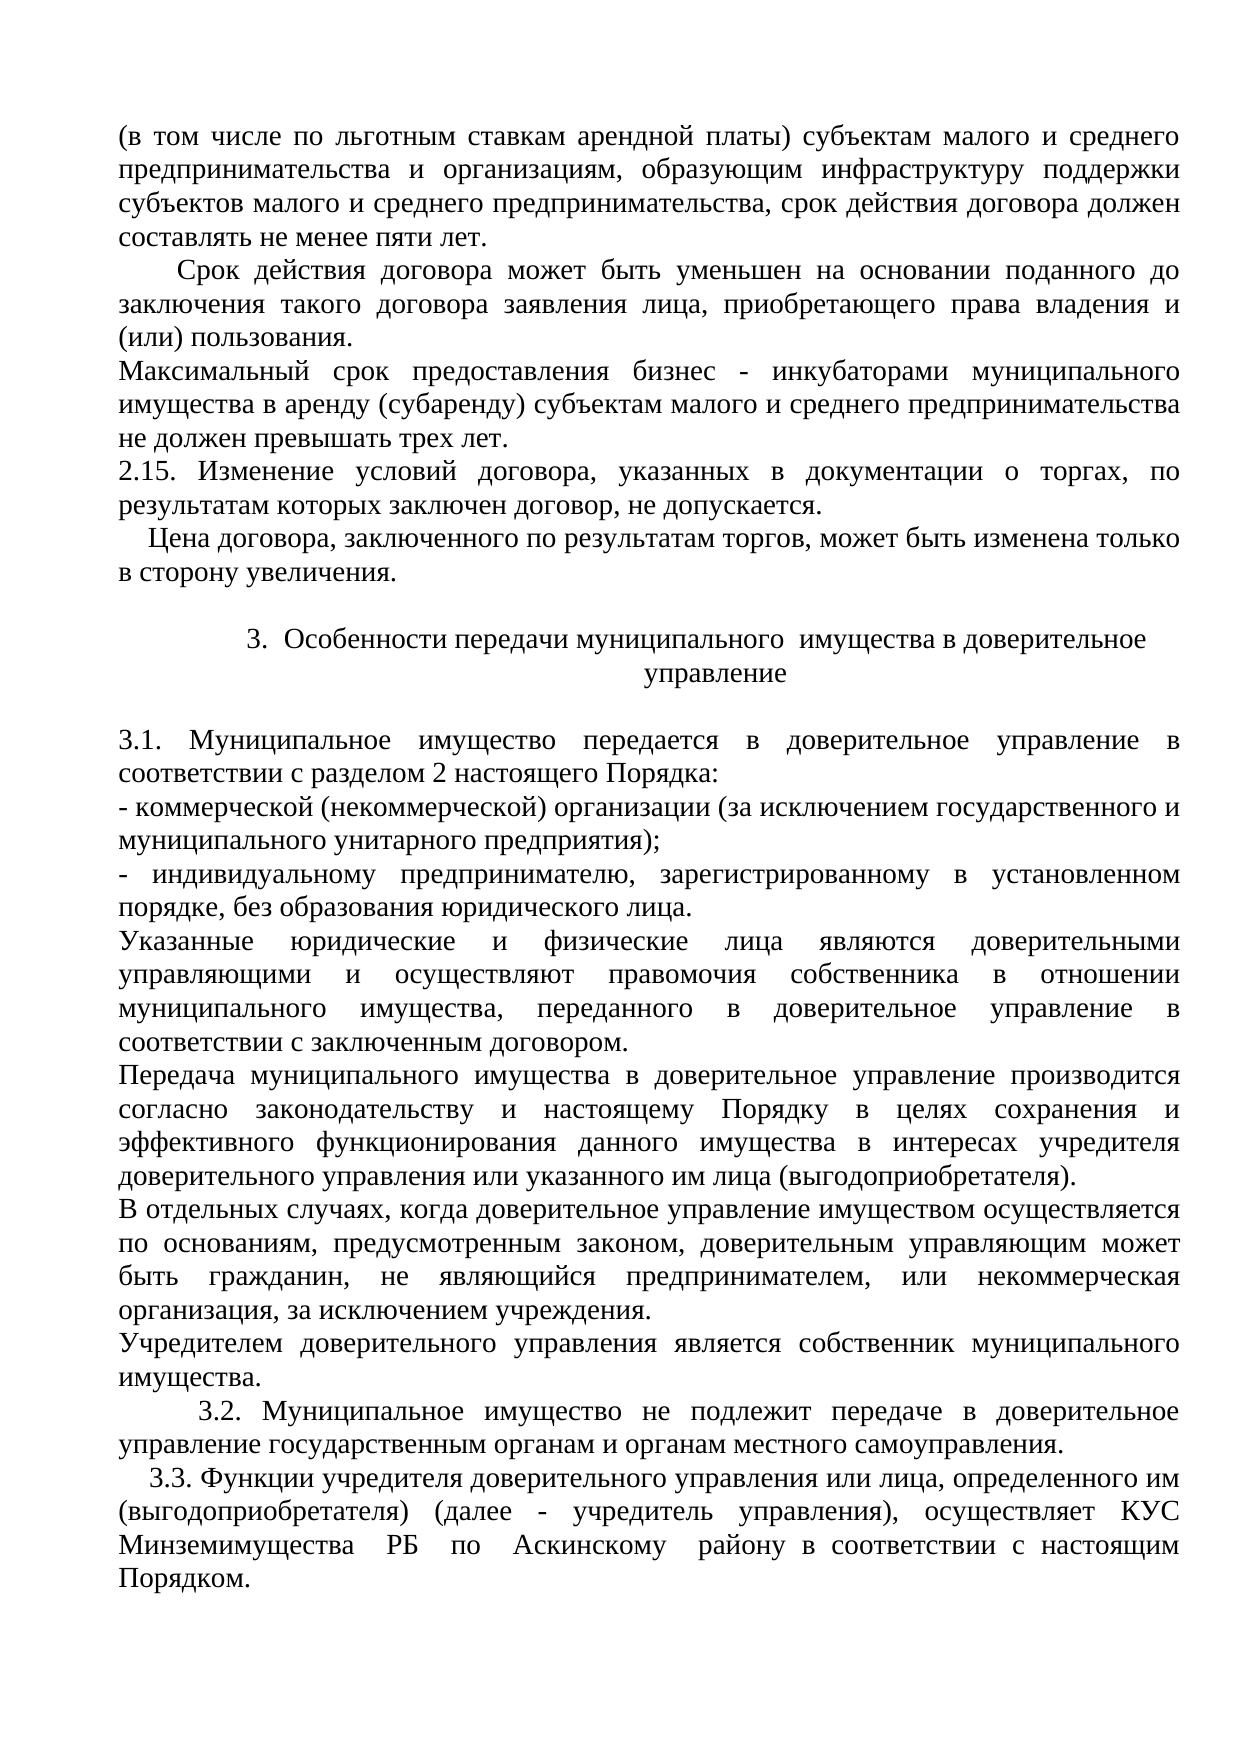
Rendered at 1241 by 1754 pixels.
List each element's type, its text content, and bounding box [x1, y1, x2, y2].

text - индивидуальному предпринимателю, зарегистрированному в установленном порядке, без образования юридического лица. [118, 856, 1181, 923]
text Указанные юридические и физические лица являются доверительными управляющими и осуществляют правомочия собственника в отношении муниципального имущества, переданного в доверительное управление в соответствии с заключенным договором. [118, 923, 1181, 1057]
text Максимальный срок предоставления бизнес - инкубаторами муниципального имущества в аренду (субаренду) субъектам малого и среднего предпринимательства не должен превышать трех лет. [118, 353, 1181, 453]
text 3.2. Муниципальное имущество не подлежит передаче в доверительное управление государственным органам и органам местного самоуправления. [118, 1393, 1181, 1460]
text Учредителем доверительного управления является собственник муниципального имущества. [118, 1326, 1181, 1393]
text Срок действия договора может быть уменьшен на основании поданного до заключения такого договора заявления лица, приобретающего права владения и (или) пользования. [118, 252, 1181, 353]
text 3.3. Функции учредителя доверительного управления или лица, определенного им (выгодоприобретателя) (далее - учредитель управления), осуществляет КУС Минземимущества РБ по Аскинскому району в соответствии с настоящим Порядком. [118, 1460, 1181, 1594]
text Передача муниципального имущества в доверительное управление производится согласно законодательству и настоящему Порядку в целях сохранения и эффективного функционирования данного имущества в интересах учредителя доверительного управления или указанного им лица (выгодоприобретателя). [118, 1057, 1181, 1191]
text В отдельных случаях, когда доверительное управление имуществом осуществляется по основаниям, предусмотренным законом, доверительным управляющим может быть гражданин, не являющийся предпринимателем, или некоммерческая организация, за исключением учреждения. [118, 1191, 1181, 1326]
text 3.1. Муниципальное имущество передается в доверительное управление в соответствии с разделом 2 настоящего Порядка: [118, 722, 1181, 789]
text - коммерческой (некоммерческой) организации (за исключением государственного и муниципального унитарного предприятия); [118, 789, 1181, 856]
text Цена договора, заключенного по результатам торгов, может быть изменена только в сторону увеличения. [118, 521, 1181, 588]
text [118, 118, 1181, 252]
text 2.15. Изменение условий договора, указанных в документации о торгах, по результатам которых заключен договор, не допускается. [118, 453, 1181, 521]
list Особенности передачи муниципального имущества в доверительное управление [212, 621, 1181, 688]
